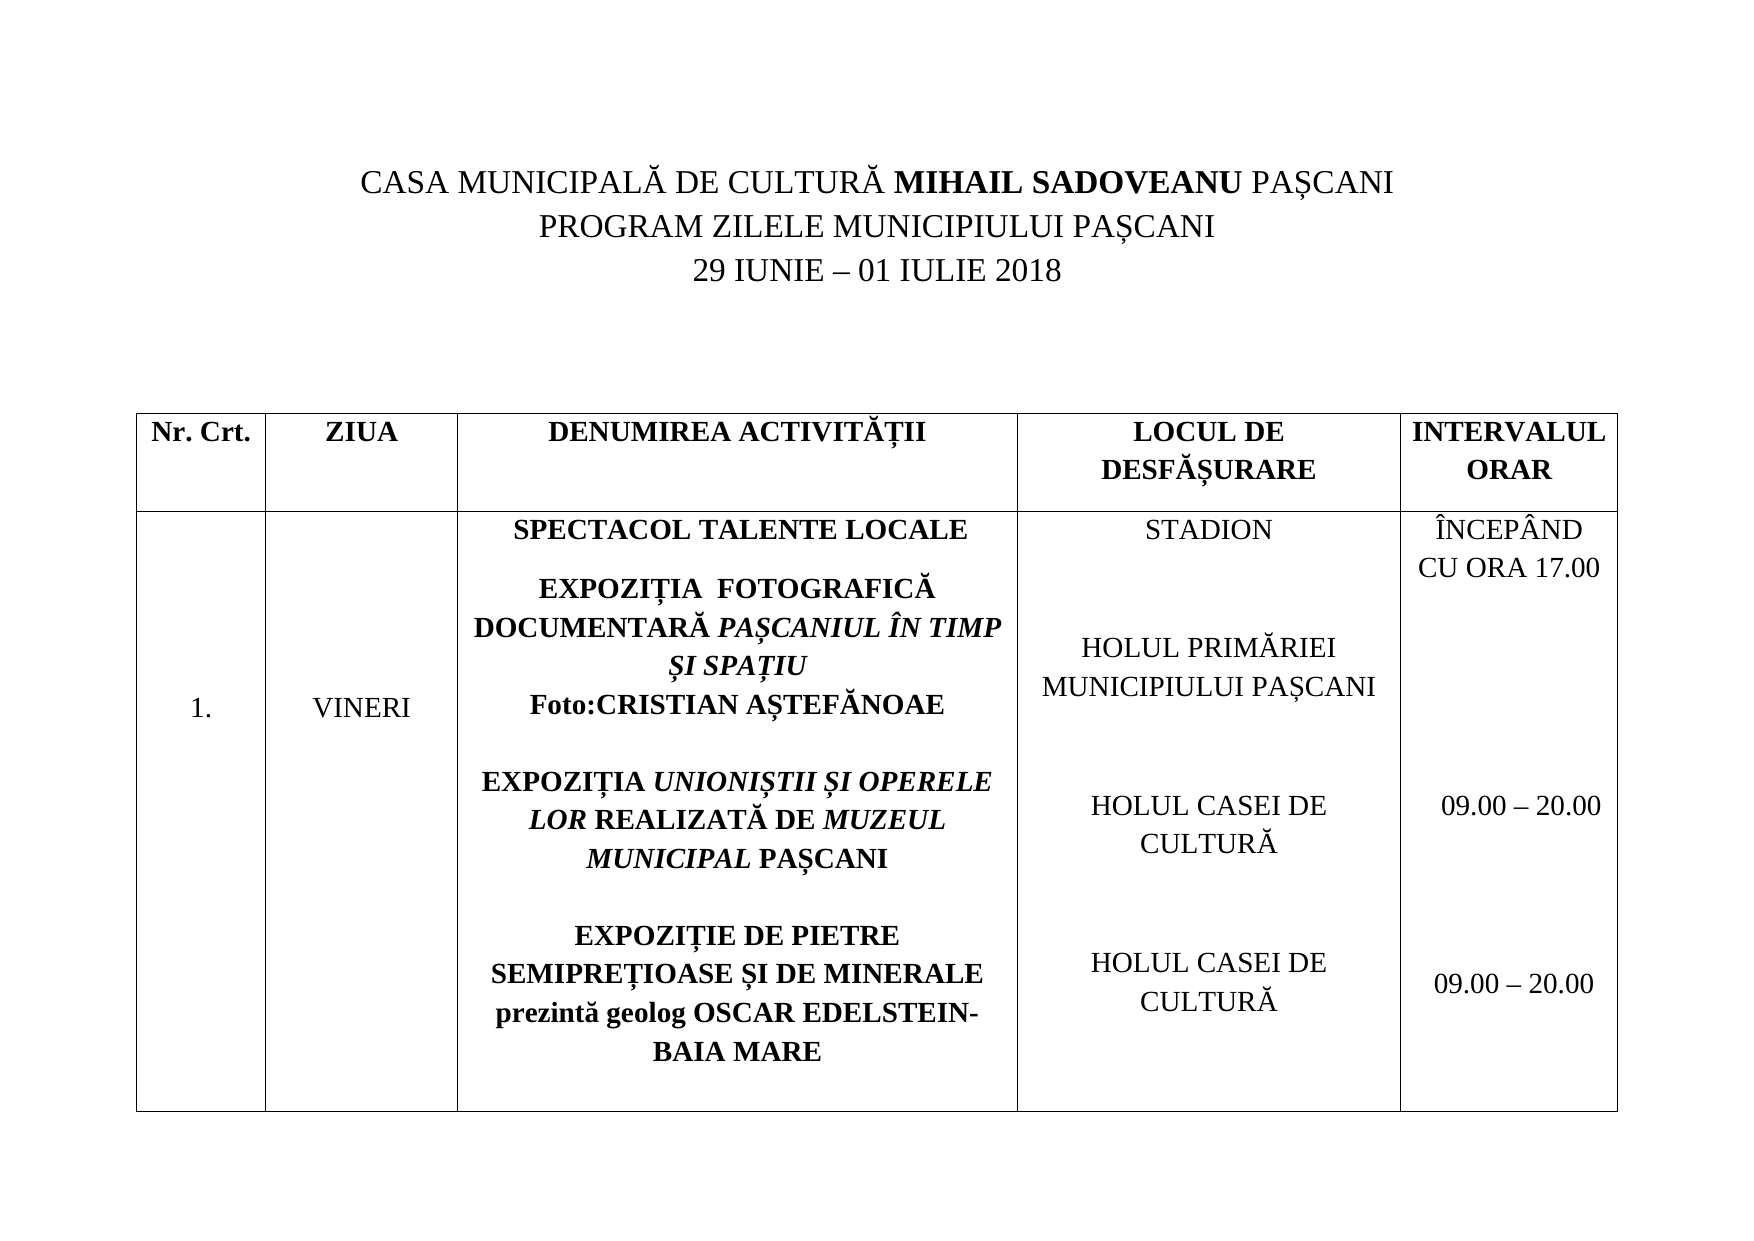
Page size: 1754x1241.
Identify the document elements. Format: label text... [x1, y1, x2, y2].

table_header ZIUA [266, 414, 457, 511]
table_header INTERVALUL ORAR [1401, 414, 1617, 511]
text CASA MUNICIPALĂ DE CULTURĂ MIHAIL SADOVEANU PAȘCANI [148, 162, 1606, 200]
table_cell STADION HOLUL PRIMĂRIEI MUNICIPIULUI PAȘCANI HOLUL CASEI DE CULTURĂ HOLUL CASEI DE CULTURĂ [1018, 512, 1400, 1111]
table_header LOCUL DE DESFĂȘURARE [1018, 414, 1400, 511]
table_cell SPECTACOL TALENTE LOCALE EXPOZIȚIA FOTOGRAFICĂ DOCUMENTARĂ PAȘCANIUL ÎN TIMP ȘI SPAȚIU Foto:CRISTIAN AȘTEFĂNOAE EXPOZIȚIA UNIONIȘTII ȘI OPERELE LOR REALIZATĂ DE MUZEUL MUNICIPAL PAȘCANI EXPOZIȚIE DE PIETRE SEMIPREȚIOASE ȘI DE MINERALE prezintă geolog OSCAR EDELSTEIN-BAIA MARE [458, 512, 1017, 1111]
table_cell 1. [137, 512, 265, 1111]
table_cell VINERI [266, 512, 457, 1111]
text PROGRAM ZILELE MUNICIPIULUI PAȘCANI [148, 206, 1606, 244]
table_cell ÎNCEPÂND CU ORA 17.00 09.00 – 20.00 09.00 – 20.00 [1401, 512, 1617, 1111]
table_header Nr. Crt. [137, 414, 265, 511]
text 29 IUNIE – 01 IULIE 2018 [148, 250, 1606, 288]
table_header DENUMIREA ACTIVITĂȚII [458, 414, 1017, 511]
